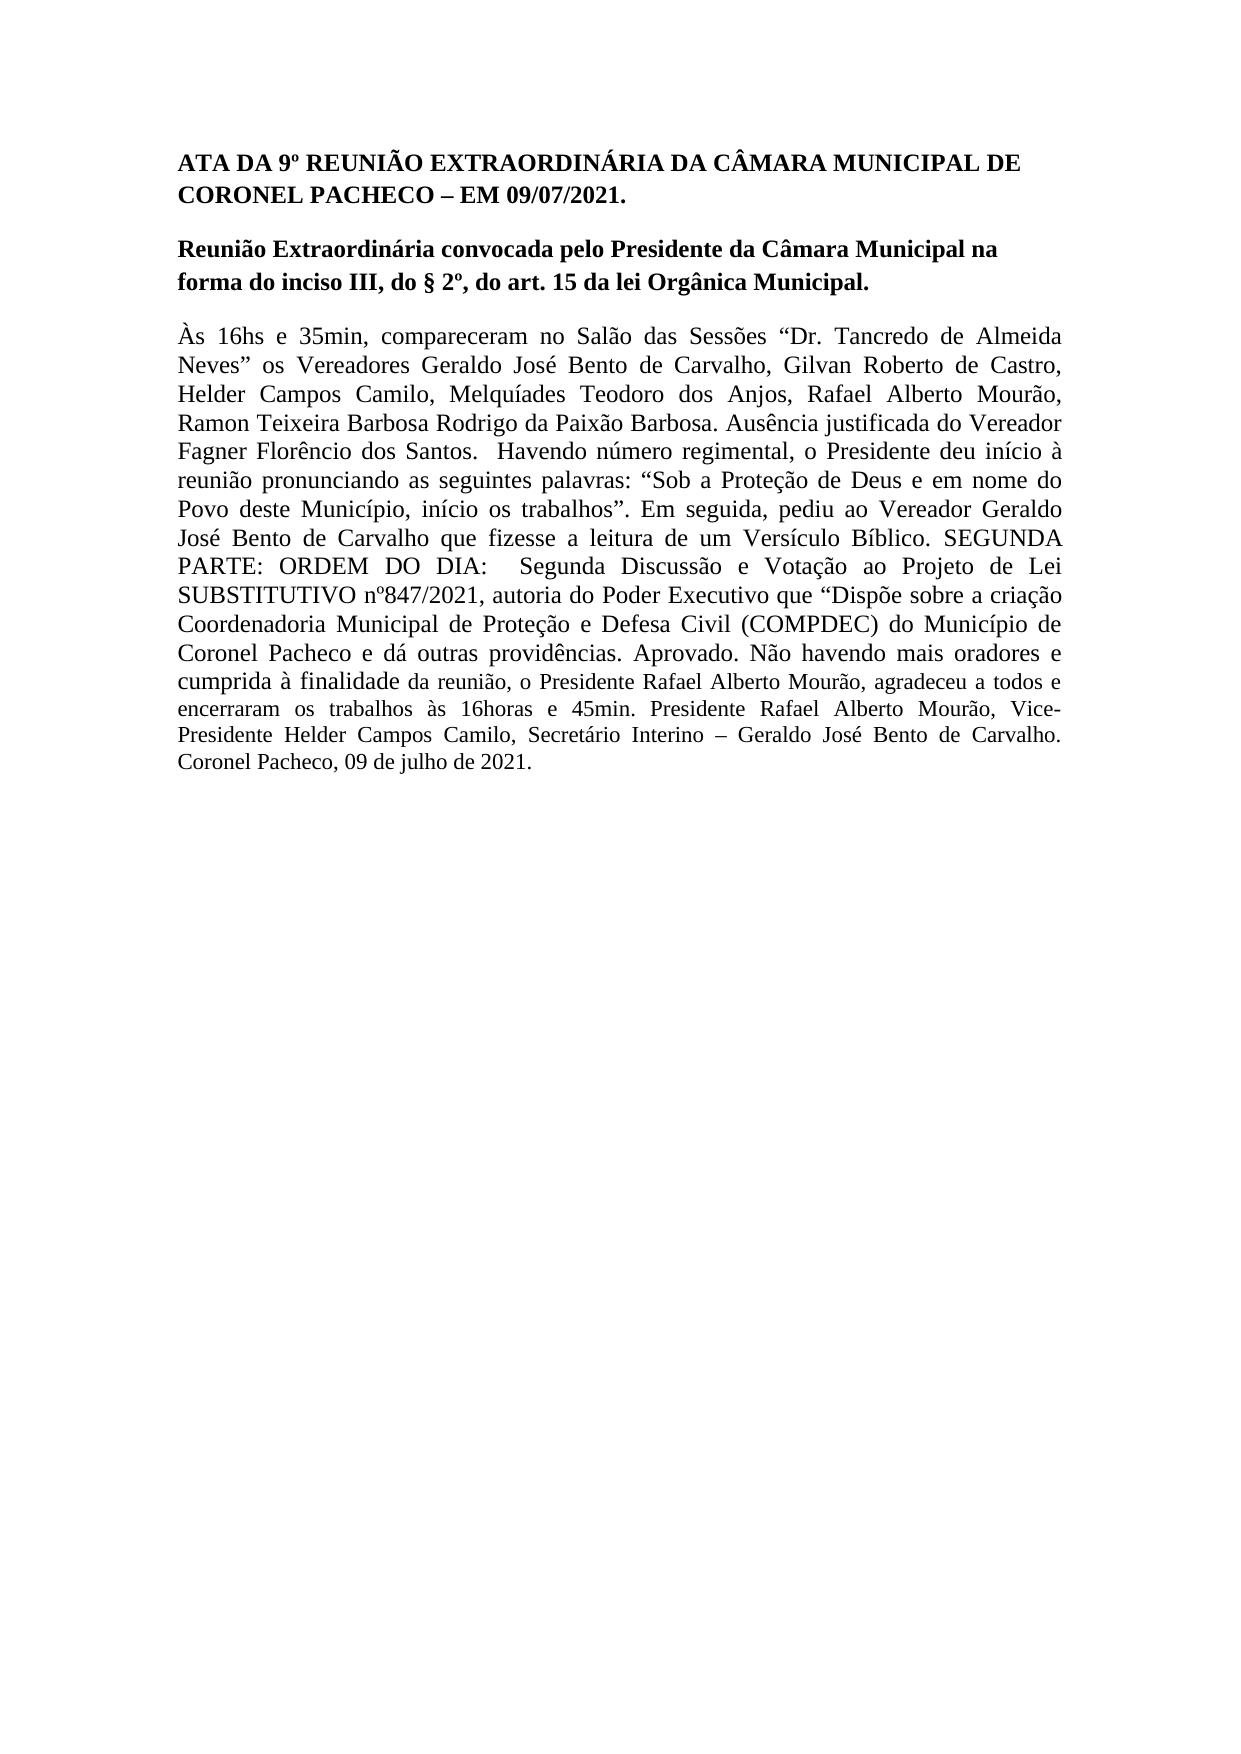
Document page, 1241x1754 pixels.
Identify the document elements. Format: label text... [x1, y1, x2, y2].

text ATA DA 9º REUNIÃO EXTRAORDINÁRIA DA CÂMARA MUNICIPAL DE CORONEL PACHECO – EM 09/07/2021. [177, 148, 1063, 209]
text Reunião Extraordinária convocada pelo Presidente da Câmara Municipal na forma do inciso III, do § 2º, do art. 15 da lei Orgânica Municipal. [177, 234, 1063, 296]
text Às 16hs e 35min, compareceram no Salão das Sessões “Dr. Tancredo de Almeida Neves” os Vereadores Geraldo José Bento de Carvalho, Gilvan Roberto de Castro, Helder Campos Camilo, Melquíades Teodoro dos Anjos, Rafael Alberto Mourão, Ramon Teixeira Barbosa Rodrigo da Paixão Barbosa. Ausência justificada do Vereador Fagner Florêncio dos Santos. Havendo número regimental, o Presidente deu início à reunião pronunciando as seguintes palavras: “Sob a Proteção de Deus e em nome do Povo deste Município, início os trabalhos”. Em seguida, pediu ao Vereador Geraldo José Bento de Carvalho que fizesse a leitura de um Versículo Bíblico. SEGUNDA PARTE: ORDEM DO DIA: Segunda Discussão e Votação ao Projeto de Lei SUBSTITUTIVO nº847/2021, autoria do Poder Executivo que “Dispõe sobre a criação Coordenadoria Municipal de Proteção e Defesa Civil (COMPDEC) do Município de Coronel Pacheco e dá outras providências. Aprovado. Não havendo mais oradores e cumprida à finalidade da reunião, o Presidente Rafael Alberto Mourão, agradeceu a todos e encerraram os trabalhos às 16horas e 45min. Presidente Rafael Alberto Mourão, Vice-Presidente Helder Campos Camilo, Secretário Interino – Geraldo José Bento de Carvalho. Coronel Pacheco, 09 de julho de 2021. [177, 321, 1063, 774]
